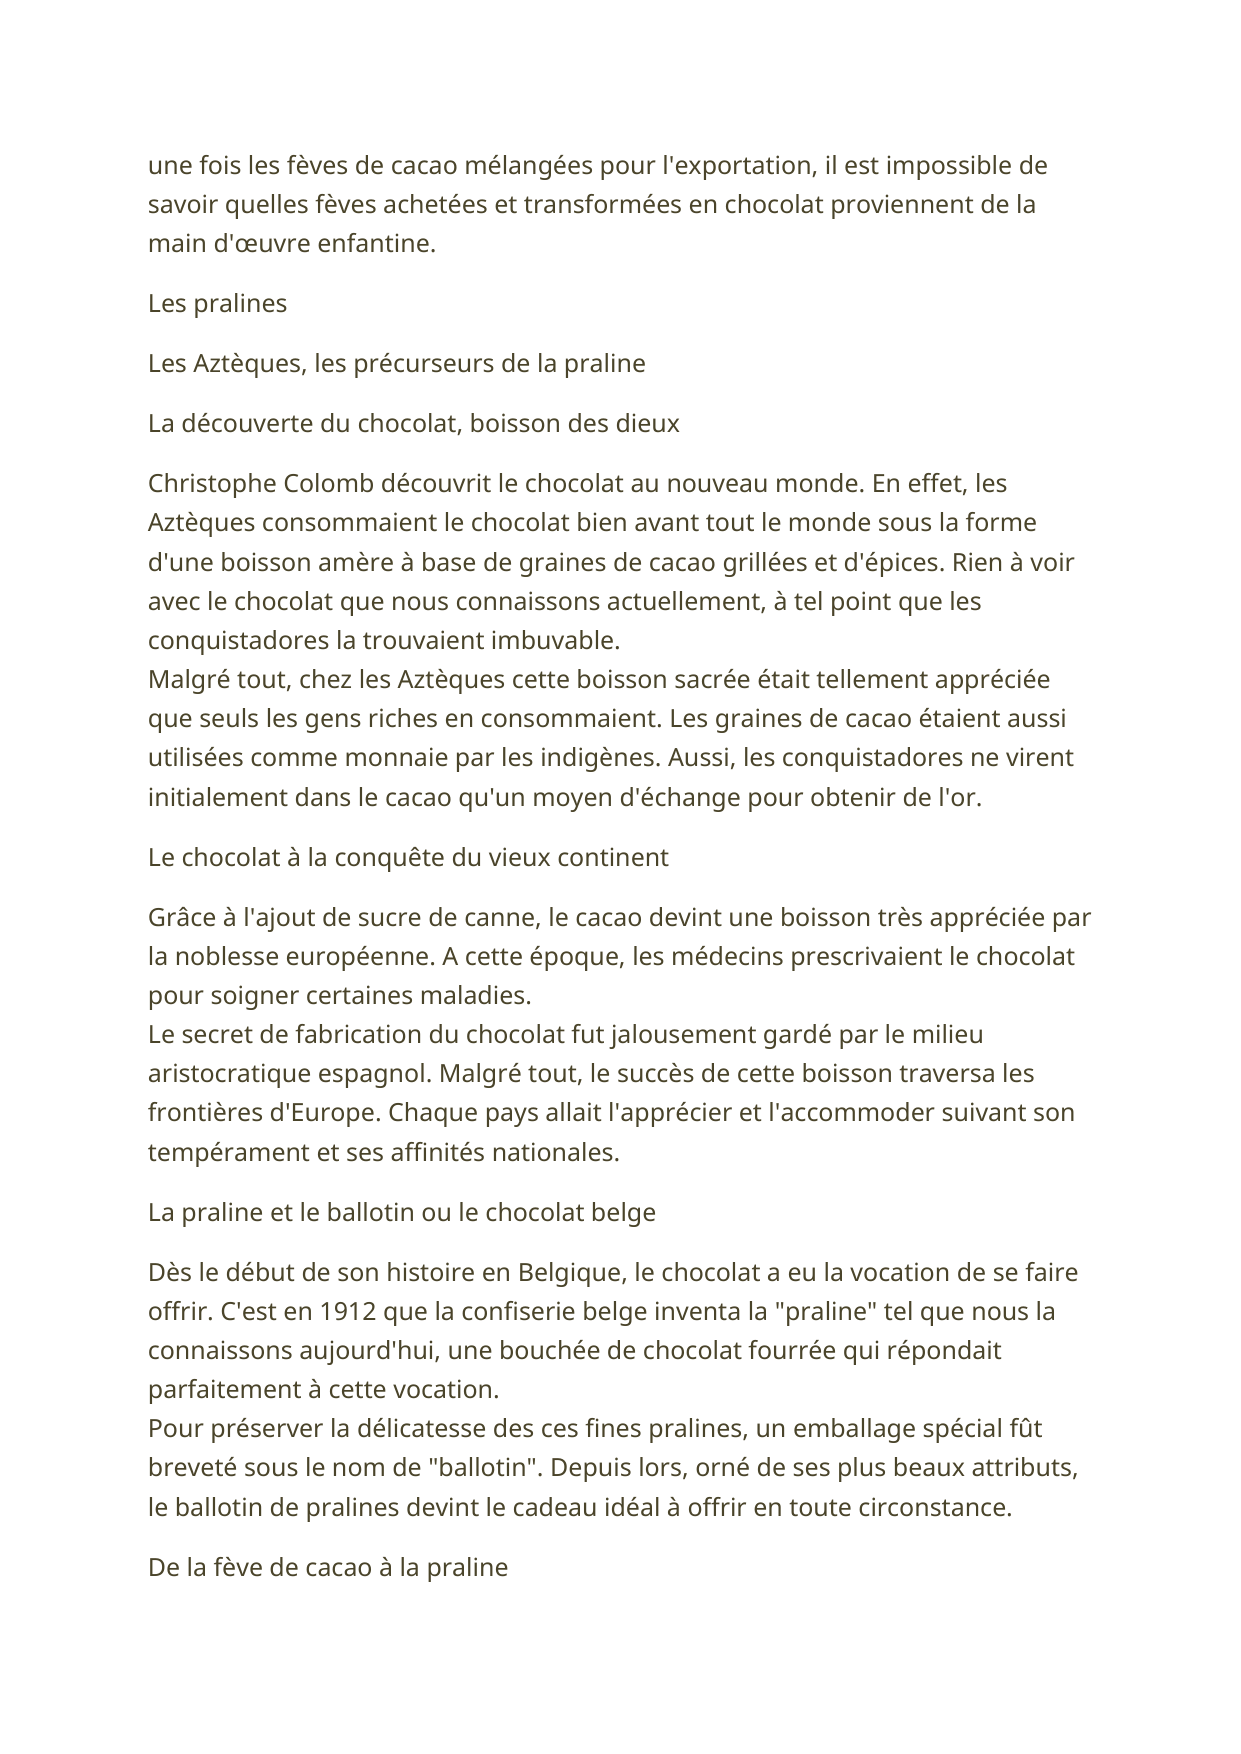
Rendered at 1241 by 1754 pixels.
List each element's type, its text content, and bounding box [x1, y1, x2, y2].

text Les Aztèques, les précurseurs de la praline [148, 346, 1093, 380]
text De la fève de cacao à la praline [148, 1549, 1093, 1583]
text Grâce à l'ajout de sucre de canne, le cacao devint une boisson très appréciée par la noblesse européenne. A cette époque, les médecins prescrivaient le chocolat pour soigner certaines maladies. Le secret de fabrication du chocolat fut jalousement gardé par le milieu aristocratique espagnol. Malgré tout, le succès de cette boisson traversa les frontières d'Europe. Chaque pays allait l'apprécier et l'accommoder suivant son tempérament et ses affinités nationales. [148, 899, 1093, 1168]
text La découverte du chocolat, boisson des dieux [148, 406, 1093, 440]
text Le chocolat à la conquête du vieux continent [148, 839, 1093, 873]
text Christophe Colomb découvrit le chocolat au nouveau monde. En effet, les Aztèques consommaient le chocolat bien avant tout le monde sous la forme d'une boisson amère à base de graines de cacao grillées et d'épices. Rien à voir avec le chocolat que nous connaissons actuellement, à tel point que les conquistadores la trouvaient imbuvable. Malgré tout, chez les Aztèques cette boisson sacrée était tellement appréciée que seuls les gens riches en consommaient. Les graines de cacao étaient aussi utilisées comme monnaie par les indigènes. Aussi, les conquistadores ne virent initialement dans le cacao qu'un moyen d'échange pour obtenir de l'or. [148, 466, 1093, 813]
text Les pralines [148, 286, 1093, 320]
text La praline et le ballotin ou le chocolat belge [148, 1194, 1093, 1228]
text Dès le début de son histoire en Belgique, le chocolat a eu la vocation de se faire offrir. C'est en 1912 que la confiserie belge inventa la "praline" tel que nous la connaissons aujourd'hui, une bouchée de chocolat fourrée qui répondait parfaitement à cette vocation. Pour préserver la délicatesse des ces fines pralines, un emballage spécial fût breveté sous le nom de "ballotin". Depuis lors, orné de ses plus beaux attributs, le ballotin de pralines devint le cadeau idéal à offrir en toute circonstance. [148, 1254, 1093, 1523]
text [148, 148, 1093, 260]
